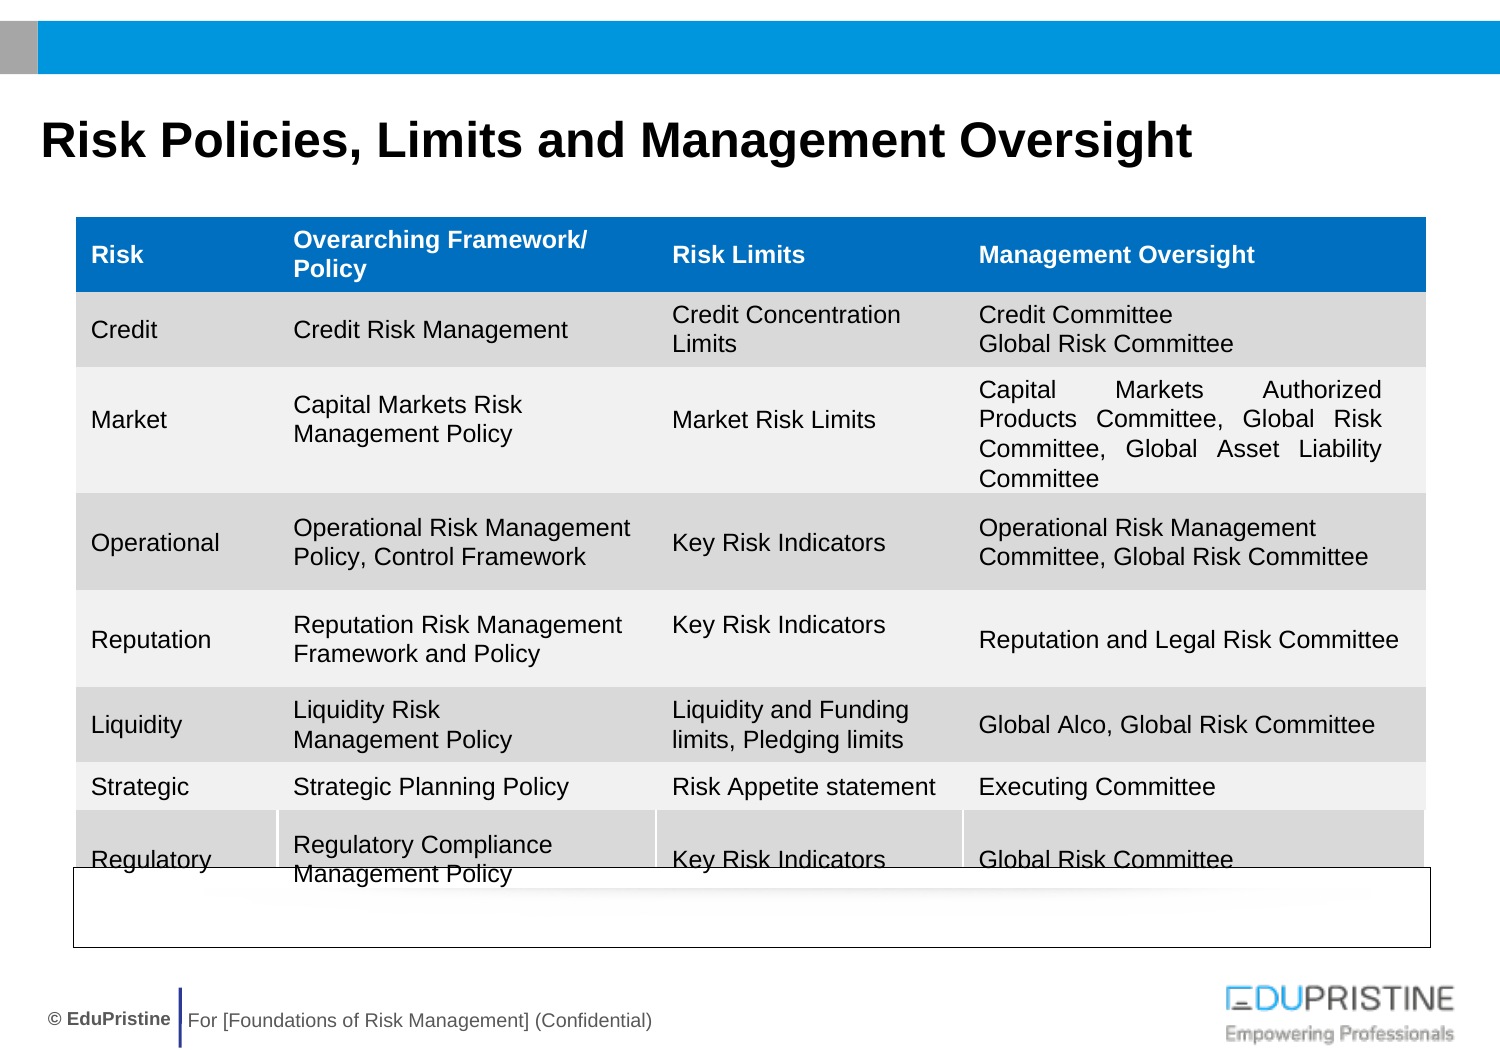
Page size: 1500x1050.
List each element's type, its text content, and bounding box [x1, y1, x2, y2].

table_cell Strategic [76, 762, 256, 810]
table_cell Market [76, 367, 256, 493]
table_cell Reputation and Legal Risk Committee [956, 590, 1426, 687]
picture [74, 868, 1430, 947]
table_cell Global Alco, Global Risk Committee [956, 687, 1426, 762]
table_cell Credit Committee Global Risk Committee [956, 292, 1426, 367]
table_cell Executing Committee [956, 762, 1426, 810]
table_header Overarching Framework/ Policy [256, 217, 651, 292]
table_cell Operational Risk Management Committee, Global Risk Committee [956, 493, 1426, 590]
table_cell Liquidity and Funding limits, Pledging limits [651, 687, 956, 762]
table_cell Capital Markets Risk Management Policy [256, 367, 651, 493]
table_header Risk [76, 217, 256, 292]
table_cell Key Risk Indicators [651, 810, 956, 907]
table_cell Regulatory Compliance Management Policy [256, 810, 651, 907]
table_cell Capital Markets Authorized Products Committee, Global Risk Committee, Global Asset Liability Committee [956, 367, 1426, 493]
table_cell Credit Risk Management [256, 292, 651, 367]
table_header Risk Limits [651, 217, 956, 292]
table_cell Operational [76, 493, 256, 590]
table_cell Liquidity Risk Management Policy [256, 687, 651, 762]
table_cell Key Risk Indicators [651, 590, 956, 687]
table_cell Strategic Planning Policy [256, 762, 651, 810]
table_cell Risk Appetite statement [651, 762, 956, 810]
subtitle Risk Policies, Limits and Management Oversight [40, 110, 1500, 167]
table_cell Credit Concentration Limits [651, 292, 956, 367]
table_cell Operational Risk Management Policy, Control Framework [256, 493, 651, 590]
table_cell Global Risk Committee [956, 810, 1426, 907]
picture [1213, 975, 1462, 1047]
table_cell Reputation [76, 590, 256, 687]
table_cell Regulatory [76, 810, 256, 907]
table_cell Reputation Risk Management Framework and Policy [256, 590, 651, 687]
table_header Management Oversight [956, 217, 1426, 292]
table_cell Market Risk Limits [651, 367, 956, 493]
table_cell Key Risk Indicators [651, 493, 956, 590]
table_cell Liquidity [76, 687, 256, 762]
table_cell Credit [76, 292, 256, 367]
